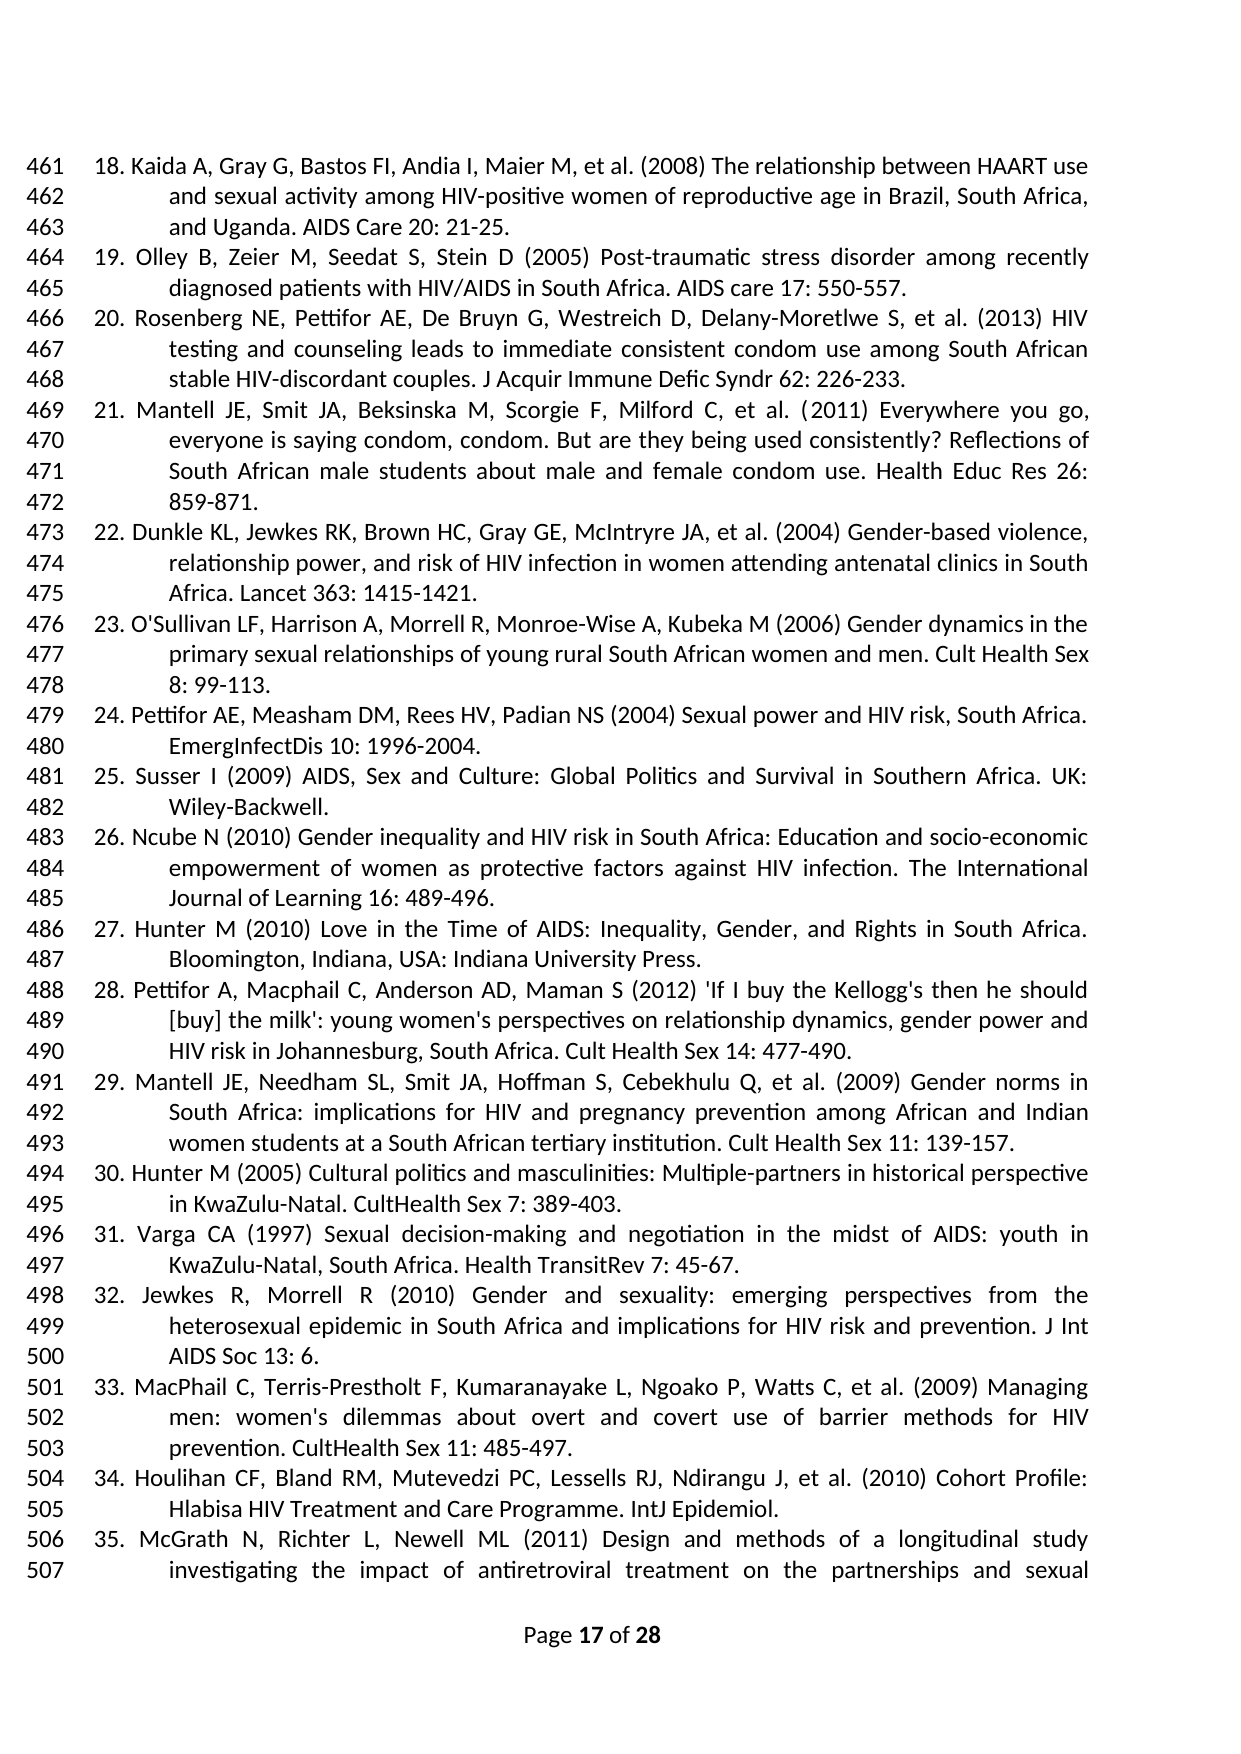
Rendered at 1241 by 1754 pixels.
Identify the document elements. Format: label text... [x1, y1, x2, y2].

text 19. Olley B, Zeier M, Seedat S, Stein D (2005) Post-traumatic stress disorder among recently diagnosed patients with HIV/AIDS in South Africa. AIDS care 17: 550-557. [94, 242, 1090, 303]
text 18. Kaida A, Gray G, Bastos FI, Andia I, Maier M, et al. (2008) The relationship between HAART use and sexual activity among HIV-positive women of reproductive age in Brazil, South Africa, and Uganda. AIDS Care 20: 21-25. [94, 150, 1090, 242]
text 28. Pettifor A, Macphail C, Anderson AD, Maman S (2012) 'If I buy the Kellogg's then he should [buy] the milk': young women's perspectives on relationship dynamics, gender power and HIV risk in Johannesburg, South Africa. Cult Health Sex 14: 477-490. [94, 974, 1090, 1066]
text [94, 1523, 1090, 1584]
text 25. Susser I (2009) AIDS, Sex and Culture: Global Politics and Survival in Southern Africa. UK: Wiley-Backwell. [94, 760, 1090, 821]
text 27. Hunter M (2010) Love in the Time of AIDS: Inequality, Gender, and Rights in South Africa. Bloomington, Indiana, USA: Indiana University Press. [94, 913, 1090, 974]
text 24. Pettifor AE, Measham DM, Rees HV, Padian NS (2004) Sexual power and HIV risk, South Africa. EmergInfectDis 10: 1996-2004. [94, 699, 1090, 760]
text 32. Jewkes R, Morrell R (2010) Gender and sexuality: emerging perspectives from the heterosexual epidemic in South Africa and implications for HIV risk and prevention. J Int AIDS Soc 13: 6. [94, 1279, 1090, 1371]
text 34. Houlihan CF, Bland RM, Mutevedzi PC, Lessells RJ, Ndirangu J, et al. (2010) Cohort Profile: Hlabisa HIV Treatment and Care Programme. IntJ Epidemiol. [94, 1462, 1090, 1523]
text 20. Rosenberg NE, Pettifor AE, De Bruyn G, Westreich D, Delany-Moretlwe S, et al. (2013) HIV testing and counseling leads to immediate consistent condom use among South African stable HIV-discordant couples. J Acquir Immune Defic Syndr 62: 226-233. [94, 303, 1090, 394]
text 22. Dunkle KL, Jewkes RK, Brown HC, Gray GE, McIntryre JA, et al. (2004) Gender-based violence, relationship power, and risk of HIV infection in women attending antenatal clinics in South Africa. Lancet 363: 1415-1421. [94, 516, 1090, 608]
text 30. Hunter M (2005) Cultural politics and masculinities: Multiple-partners in historical perspective in KwaZulu-Natal. CultHealth Sex 7: 389-403. [94, 1157, 1090, 1218]
text 31. Varga CA (1997) Sexual decision-making and negotiation in the midst of AIDS: youth in KwaZulu-Natal, South Africa. Health TransitRev 7: 45-67. [94, 1218, 1090, 1279]
text 21. Mantell JE, Smit JA, Beksinska M, Scorgie F, Milford C, et al. (2011) Everywhere you go, everyone is saying condom, condom. But are they being used consistently? Reflections of South African male students about male and female condom use. Health Educ Res 26: 859-871. [94, 394, 1090, 516]
text 33. MacPhail C, Terris-Prestholt F, Kumaranayake L, Ngoako P, Watts C, et al. (2009) Managing men: women's dilemmas about overt and covert use of barrier methods for HIV prevention. CultHealth Sex 11: 485-497. [94, 1371, 1090, 1462]
text 29. Mantell JE, Needham SL, Smit JA, Hoffman S, Cebekhulu Q, et al. (2009) Gender norms in South Africa: implications for HIV and pregnancy prevention among African and Indian women students at a South African tertiary institution. Cult Health Sex 11: 139-157. [94, 1066, 1090, 1157]
text 23. O'Sullivan LF, Harrison A, Morrell R, Monroe-Wise A, Kubeka M (2006) Gender dynamics in the primary sexual relationships of young rural South African women and men. Cult Health Sex 8: 99-113. [94, 608, 1090, 699]
text 26. Ncube N (2010) Gender inequality and HIV risk in South Africa: Education and socio-economic empowerment of women as protective factors against HIV infection. The International Journal of Learning 16: 489-496. [94, 821, 1090, 913]
